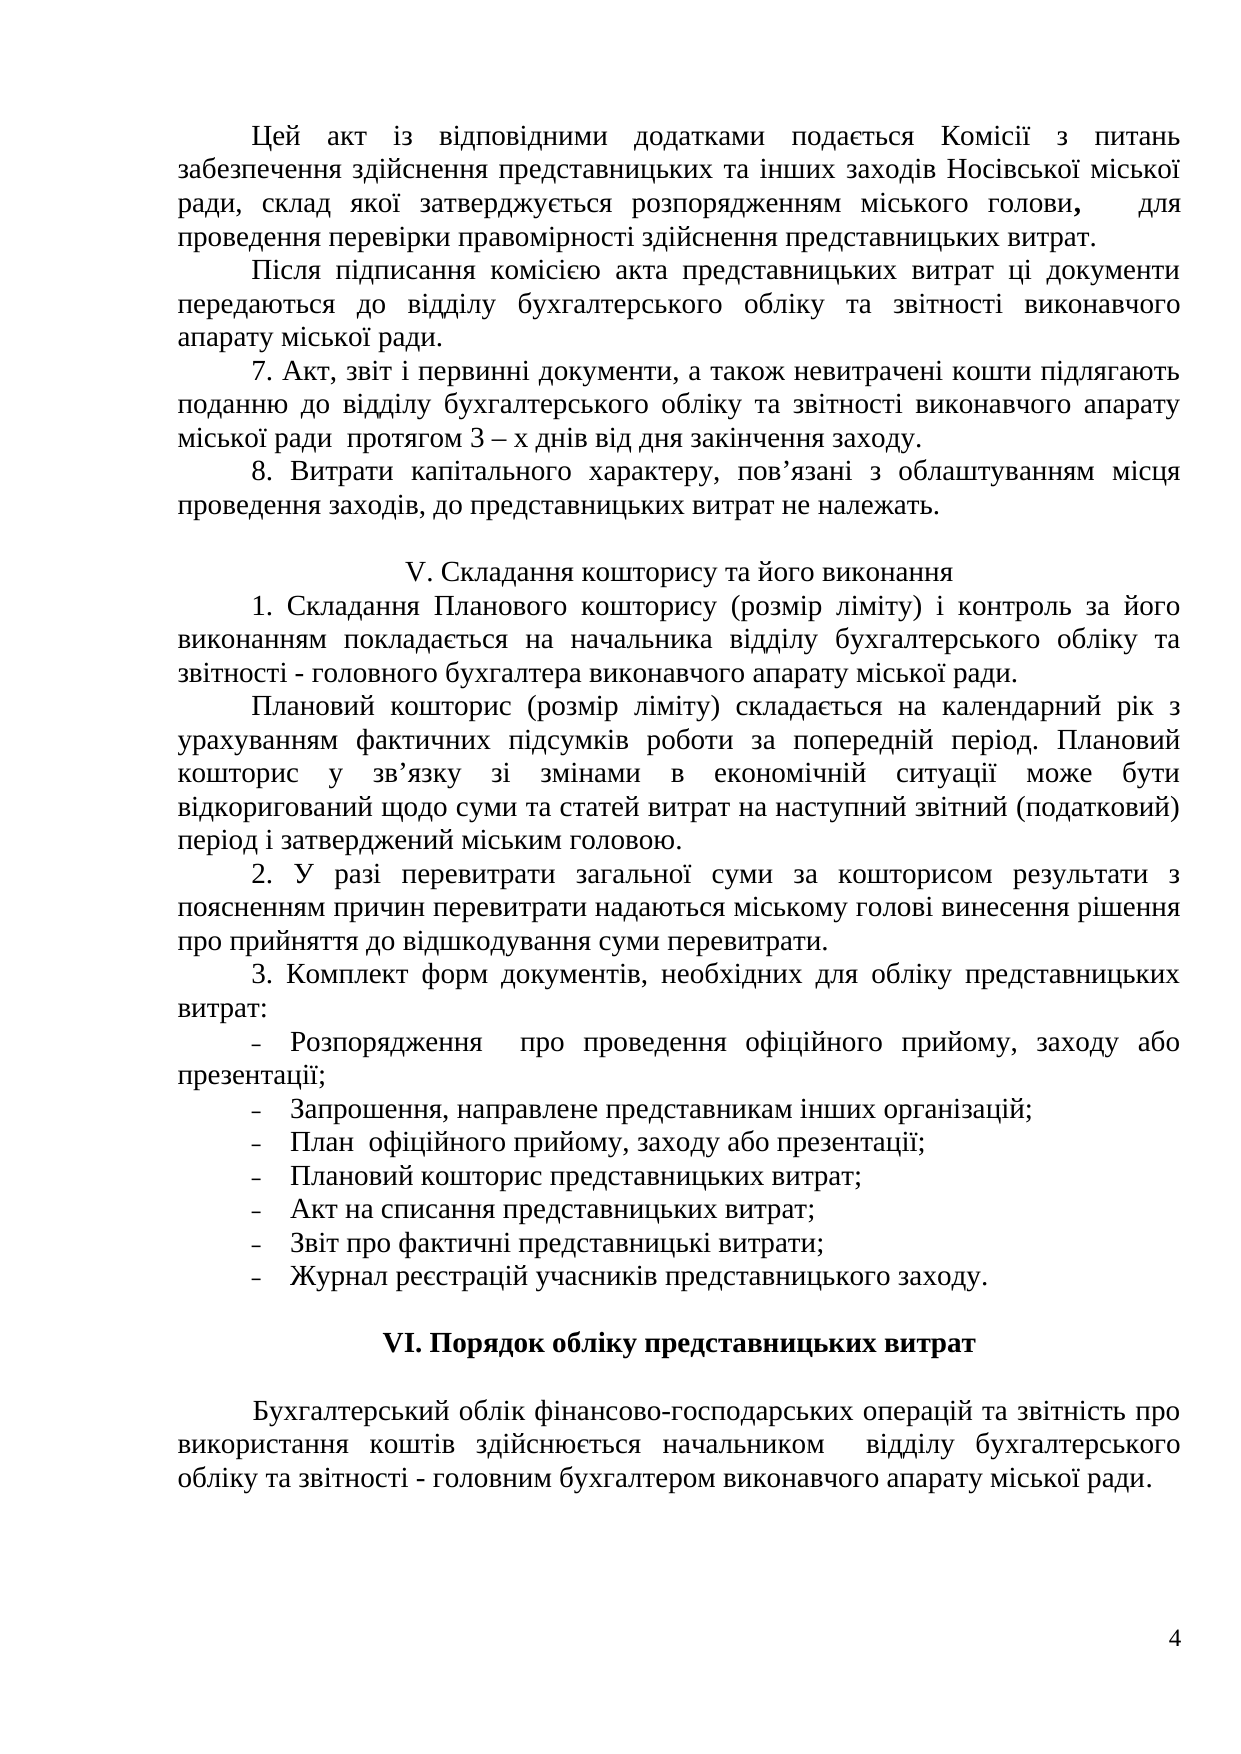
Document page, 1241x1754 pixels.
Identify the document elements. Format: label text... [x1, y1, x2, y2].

text 8. Витрати капітального характеру, пов’язані з облаштуванням місця проведення заходів, до представницьких витрат не належать. [177, 453, 1181, 521]
text Плановий кошторис (розмір ліміту) складається на календарний рік з урахуванням фактичних підсумків роботи за попередній період. Плановий кошторис у зв’язку зі змінами в економічній ситуації може бути відкоригований щодо суми та статей витрат на наступний звітний (податковий) період і затверджений міським головою. [177, 688, 1181, 856]
list Звіт про фактичні представницькі витрати; [177, 1225, 1181, 1258]
list Розпорядження про проведення офіційного прийому, заходу або презентації; [177, 1024, 1181, 1091]
list Плановий кошторис представницьких витрат; [177, 1158, 1181, 1191]
list Журнал реєстрацій учасників представницького заходу. [177, 1258, 1181, 1292]
text 7. Акт, звіт і первинні документи, а також невитрачені кошти підлягають поданню до відділу бухгалтерського обліку та звітності виконавчого апарату міської ради протягом 3 – х днів від дня закінчення заходу. [177, 353, 1181, 453]
text Цей акт із відповідними додатками подається Комісії з питань забезпечення здійснення представницьких та інших заходів Носівської міської ради, склад якої затверджується розпорядженням міського голови, для проведення перевірки правомірності здійснення представницьких витрат. [177, 118, 1181, 252]
list Акт на списання представницьких витрат; [177, 1191, 1181, 1225]
list Запрошення, направлене представникам інших організацій; [177, 1091, 1181, 1124]
text V. Складання кошторису та його виконання [177, 554, 1181, 588]
list План офіційного прийому, заходу або презентації; [177, 1124, 1181, 1158]
text Бухгалтерський облік фінансово-господарських операцій та звітність про використання коштів здійснюється начальником відділу бухгалтерського обліку та звітності - головним бухгалтером виконавчого апарату міської ради. [177, 1393, 1181, 1493]
text VІ. Порядок обліку представницьких витрат [177, 1326, 1181, 1359]
text 1. Складання Планового кошторису (розмір ліміту) і контроль за його виконанням покладається на начальника відділу бухгалтерського обліку та звітності - головного бухгалтера виконавчого апарату міської ради. [177, 588, 1181, 688]
text 3. Комплект форм документів, необхідних для обліку представницьких витрат: [177, 957, 1181, 1024]
text 2. У разі перевитрати загальної суми за кошторисом результати з поясненням причин перевитрати надаються міському голові винесення рішення про прийняття до відшкодування суми перевитрати. [177, 856, 1181, 957]
text Після підписання комісією акта представницьких витрат ці документи передаються до відділу бухгалтерського обліку та звітності виконавчого апарату міської ради. [177, 252, 1181, 353]
